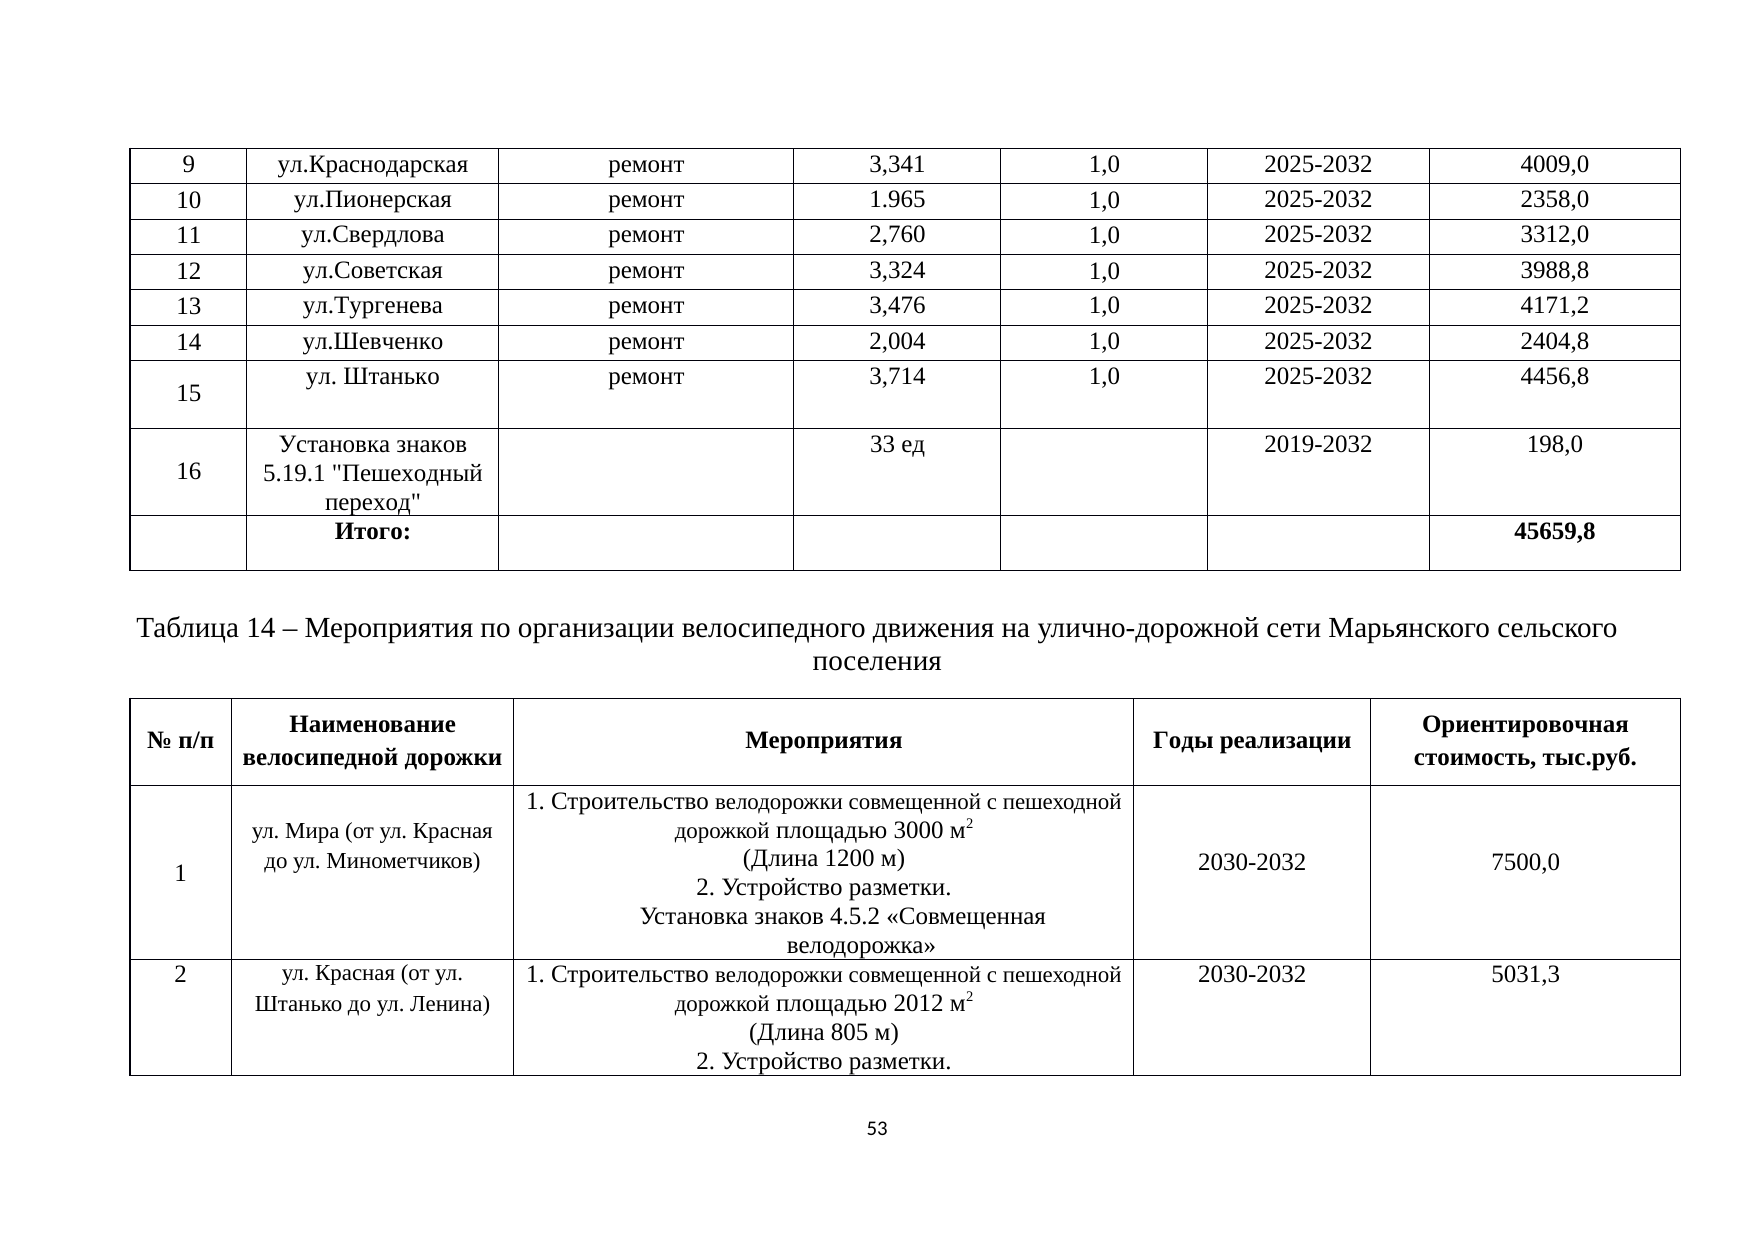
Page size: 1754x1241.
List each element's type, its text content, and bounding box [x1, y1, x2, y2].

table_cell 4009,0 [1430, 149, 1680, 183]
table_cell 4171,2 [1430, 290, 1680, 325]
table_cell 3,324 [794, 255, 1000, 289]
table_cell 3,476 [794, 290, 1000, 325]
table_cell 2025-2032 [1208, 255, 1429, 289]
table_cell 12 [131, 255, 246, 289]
table_cell 3,341 [794, 149, 1000, 183]
table_cell 3312,0 [1430, 220, 1680, 254]
table_cell 2 [131, 960, 231, 1074]
table_cell 1,0 [1001, 149, 1207, 183]
table_cell 2025-2032 [1208, 361, 1429, 428]
table_cell ул.Советская [247, 255, 498, 289]
table_cell 2030-2032 [1134, 960, 1370, 1074]
table_header № п/п [131, 699, 231, 785]
table_cell 2025-2032 [1208, 220, 1429, 254]
table_cell 198,0 [1430, 429, 1680, 515]
table_cell ул.Свердлова [247, 220, 498, 254]
table_cell 2025-2032 [1208, 326, 1429, 360]
table_cell 1,0 [1001, 290, 1207, 325]
table_cell 1 [131, 786, 231, 958]
table_cell 1,0 [1001, 255, 1207, 289]
table_cell [1208, 516, 1429, 570]
table_cell [794, 516, 1000, 570]
table_cell 3988,8 [1430, 255, 1680, 289]
table_cell 4456,8 [1430, 361, 1680, 428]
table_cell [1001, 429, 1207, 515]
table_cell 16 [131, 429, 246, 515]
table_cell ремонт [499, 220, 793, 254]
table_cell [232, 960, 513, 1074]
table_header Наименование велосипедной дорожки [232, 699, 513, 785]
table_cell ул.Тургенева [247, 290, 498, 325]
table_cell ремонт [499, 290, 793, 325]
table_cell 1,0 [1001, 184, 1207, 218]
table_header Мероприятия [514, 699, 1133, 785]
table_cell ремонт [499, 361, 793, 428]
table_cell ремонт [499, 149, 793, 183]
table_cell 2025-2032 [1208, 184, 1429, 218]
table_cell [131, 516, 246, 570]
table_cell 2025-2032 [1208, 290, 1429, 325]
table_cell ремонт [499, 255, 793, 289]
table_cell 2358,0 [1430, 184, 1680, 218]
table_cell [1001, 516, 1207, 570]
table_cell 14 [131, 326, 246, 360]
table_cell 10 [131, 184, 246, 218]
table_cell 2030-2032 [1134, 786, 1370, 958]
table_cell 5031,3 [1371, 960, 1680, 1074]
table_cell ремонт [499, 184, 793, 218]
table_cell 2025-2032 [1208, 149, 1429, 183]
table_cell 2019-2032 [1208, 429, 1429, 515]
table_cell 1,0 [1001, 326, 1207, 360]
table_cell 1. Строительство велодорожки совмещенной с пешеходной дорожкой площадью 3000 м2 (Длина 1200 м) 2. Устройство разметки. Установка знаков 4.5.2 «Совмещенная велодорожка» [514, 786, 1133, 958]
table_cell ул.Пионерская [247, 184, 498, 218]
table_cell 9 [131, 149, 246, 183]
table_cell 1,0 [1001, 220, 1207, 254]
table_cell 2,760 [794, 220, 1000, 254]
table_cell ремонт [499, 326, 793, 360]
table_cell 11 [131, 220, 246, 254]
table_cell Установка знаков 5.19.1 "Пешеходный переход" [247, 429, 498, 515]
table_cell Итого: [247, 516, 498, 570]
table_cell 2,004 [794, 326, 1000, 360]
table_cell ул.Краснодарская [247, 149, 498, 183]
table_cell 1.965 [794, 184, 1000, 218]
table_cell ул. Мира (от ул. Красная до ул. Минометчиков) [232, 786, 513, 958]
table_header Годы реализации [1134, 699, 1370, 785]
table_cell 13 [131, 290, 246, 325]
table_cell 2404,8 [1430, 326, 1680, 360]
table_cell ул. Штанько [247, 361, 498, 428]
table_cell 33 ед [794, 429, 1000, 515]
table_cell [499, 516, 793, 570]
table_cell 45659,8 [1430, 516, 1680, 570]
table_cell 7500,0 [1371, 786, 1680, 958]
table_cell 3,714 [794, 361, 1000, 428]
table_cell 15 [131, 361, 246, 428]
table_cell 1,0 [1001, 361, 1207, 428]
table_header Ориентировочная стоимость, тыс.руб. [1371, 699, 1680, 785]
text Таблица 14 – Мероприятия по организации велосипедного движения на улично-дорожной сети Марьянского сельского поселения [118, 610, 1636, 677]
table_cell [499, 429, 793, 515]
table_cell ул.Шевченко [247, 326, 498, 360]
